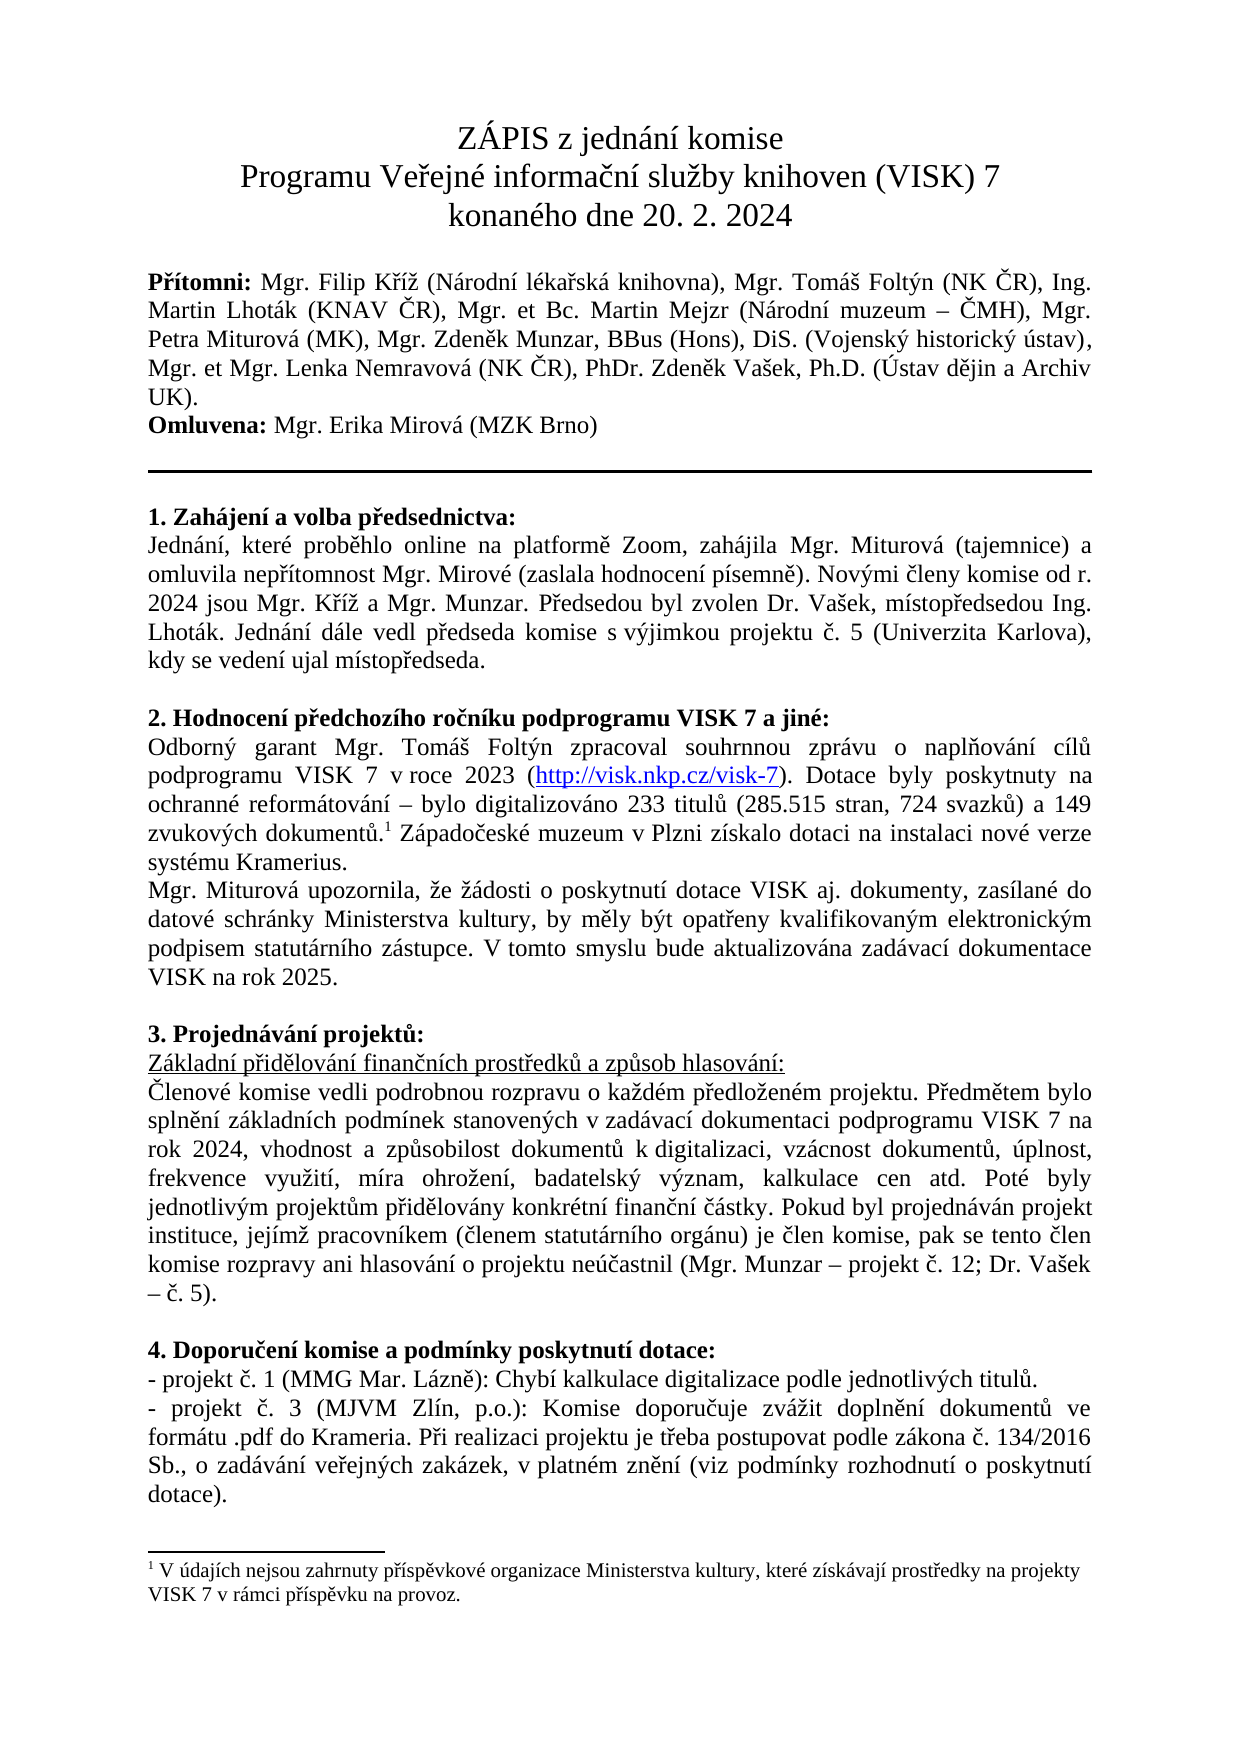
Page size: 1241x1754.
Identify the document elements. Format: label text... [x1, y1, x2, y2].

text 1. Zahájení a volba předsednictva: [148, 502, 1092, 531]
text 2. Hodnocení předchozího ročníku podprogramu VISK jiné: [148, 703, 1092, 732]
text Programu Veřejné informační služby knihoven (VISK) 7 [148, 156, 1092, 195]
text - projekt č. 1 (MMG Mar. Lázně): Chybí kalkulace digitalizace podle jednotlivých titulů. [148, 1364, 1092, 1393]
text Omluvena: Mgr. Erika Mirová (MZK Brno) [148, 410, 1092, 439]
text Členové komise vedli podrobnou rozpravu o každém předloženém projektu. Předmětem bylo splnění základních podmínek stanovených v zadávací dokumentaci podprogramu VISK 7 na rok 2024, vhodnost a způsobilost dokumentů k digitalizaci, vzácnost dokumentů, úplnost, frekvence využití, míra ohrožení, badatelský význam, kalkulace cen atd. Poté byly jednotlivým projektům přidělovány konkrétní finanční částky. Pokud byl projednáván projekt instituce, jejímž pracovníkem (členem statutárního orgánu) je člen komise, pak se tento člen komise rozpravy ani hlasování o projektu neúčastnil (Mgr. Munzar – projekt č. 12; Dr. Vašek – č. 5). [148, 1077, 1092, 1307]
text Přítomni: Mgr. Filip Kříž (Národní lékařská knihovna), Mgr. Tomáš Foltýn (NK ČR), Ing. Martin Lhoták (KNAV ČR), Mgr. et Bc. Martin Mejzr (Národní muzeum – ČMH), Mgr. Petra Miturová (MK), Mgr. Zdeněk Munzar, BBus (Hons), DiS. (Vojenský historický ústav), Mgr. et Mgr. Lenka Nemravová (NK ČR), PhDr. Zdeněk Vašek, Ph.D. (Ústav dějin a Archiv UK). [148, 267, 1092, 410]
text Mgr. Miturová upozornila, že žádosti o poskytnutí dotace VISK aj. dokumenty, zasílané do datové schránky Ministerstva kultury, by měly být opatřeny kvalifikovaným elektronickým podpisem statutárního zástupce. V tomto smyslu bude aktualizována zadávací dokumentace VISK na rok 2025. [148, 876, 1092, 991]
text Jednání, které proběhlo online na platformě Zoom, zahájila Mgr. Miturová (tajemnice) a omluvila nepřítomnost Mgr. Mirové (zaslala hodnocení písemně). Novými členy komise od r. 2024 jsou Mgr. Kříž a Mgr. Munzar. Předsedou byl zvolen Dr. Vašek, místopředsedou Ing. Lhoták. Jednání dále vedl předseda komise s výjimkou projektu č. 5 (Univerzita Karlova), kdy se vedení ujal místopředseda. [148, 531, 1092, 674]
text Odborný garant Mgr. Tomáš Foltýn zpracoval souhrnnou zprávu o naplňování cílů podprogramu VISK 7 v roce 2023 (http://visk.nkp.cz/visk-7). Dotace byly poskytnuty na ochranné reformátování – bylo digitalizováno 233 titulů (285.515 stran, 724 svazků) a 149 zvukových dokumentů. Západočeské muzeum v Plzni získalo dotaci na instalaci nové verze systému Kramerius. [148, 732, 1092, 876]
text - projekt č. 3 (MJVM Zlín, p.o.): Komise doporučuje zvážit doplnění dokumentů ve formátu .pdf do Krameria. Při realizaci projektu je třeba postupovat podle zákona č. 134/2016 Sb., o zadávání veřejných zakázek, v platném znění (viz podmínky rozhodnutí o poskytnutí dotace). [148, 1393, 1092, 1508]
text konaného dne 20. 2. 2024 [148, 195, 1092, 233]
title ZÁPIS z jednání komise [148, 118, 1092, 156]
text 3. Projednávání projektů: [148, 1019, 1092, 1048]
text 4. Doporučení komise a podmínky poskytnutí dotace: [148, 1336, 1092, 1364]
text Základní přidělování finančních prostředků a způsob hlasování: [148, 1048, 1092, 1077]
